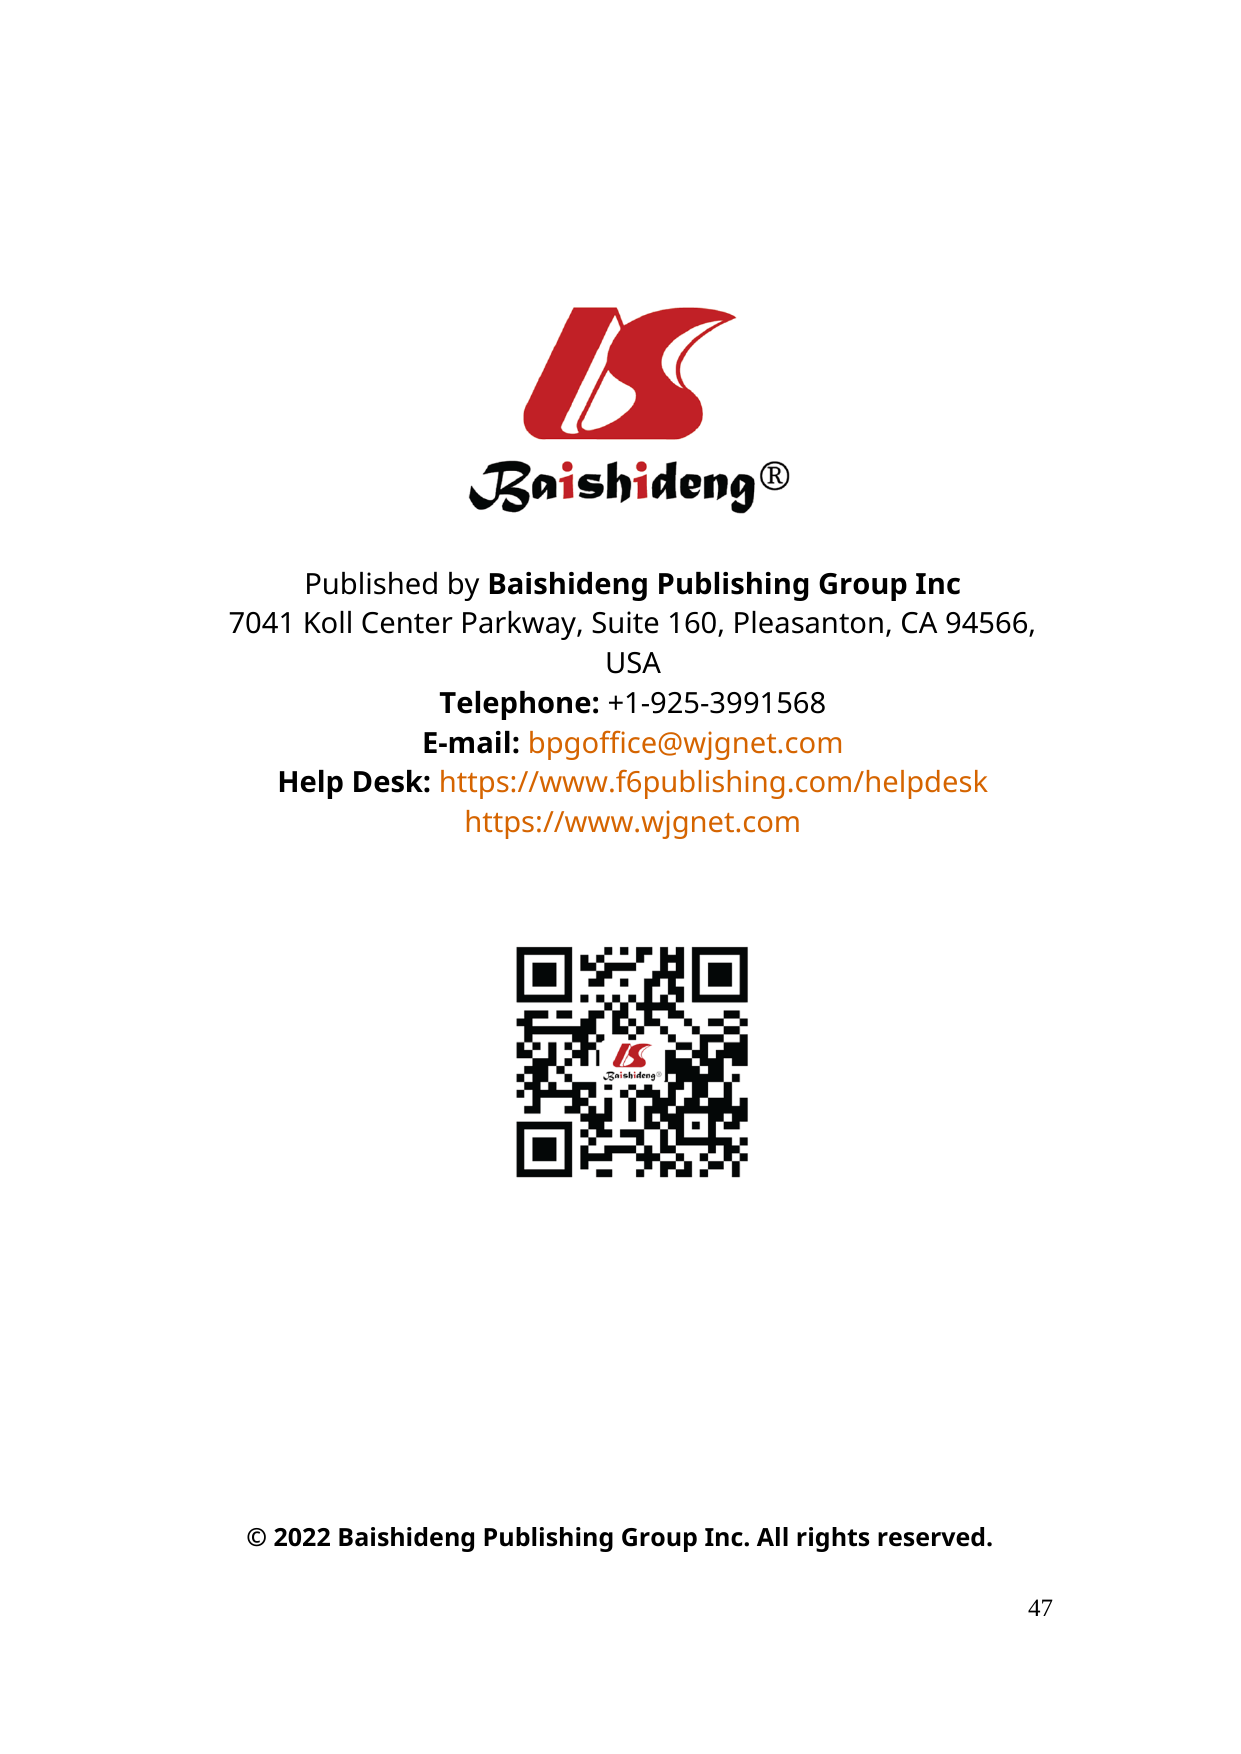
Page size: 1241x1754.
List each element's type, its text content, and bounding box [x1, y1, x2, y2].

text Published by Baishideng Publishing Group Inc [212, 563, 1053, 603]
text Telephone: +1-925-3991568 [212, 682, 1053, 722]
text Help Desk: https://www.f6publishing.com/helpdesk [212, 762, 1053, 801]
picture [513, 943, 752, 1180]
text E-mail: bpgoffice@wjgnet.com [212, 722, 1053, 762]
text https://www.wjgnet.com [212, 801, 1053, 841]
text 7041 Koll Center Parkway, Suite 160, Pleasanton, CA 94566, USA [212, 603, 1053, 682]
picture [427, 292, 838, 529]
text © 2022 Baishideng Publishing Group Inc. All rights reserved. [187, 1520, 1053, 1554]
